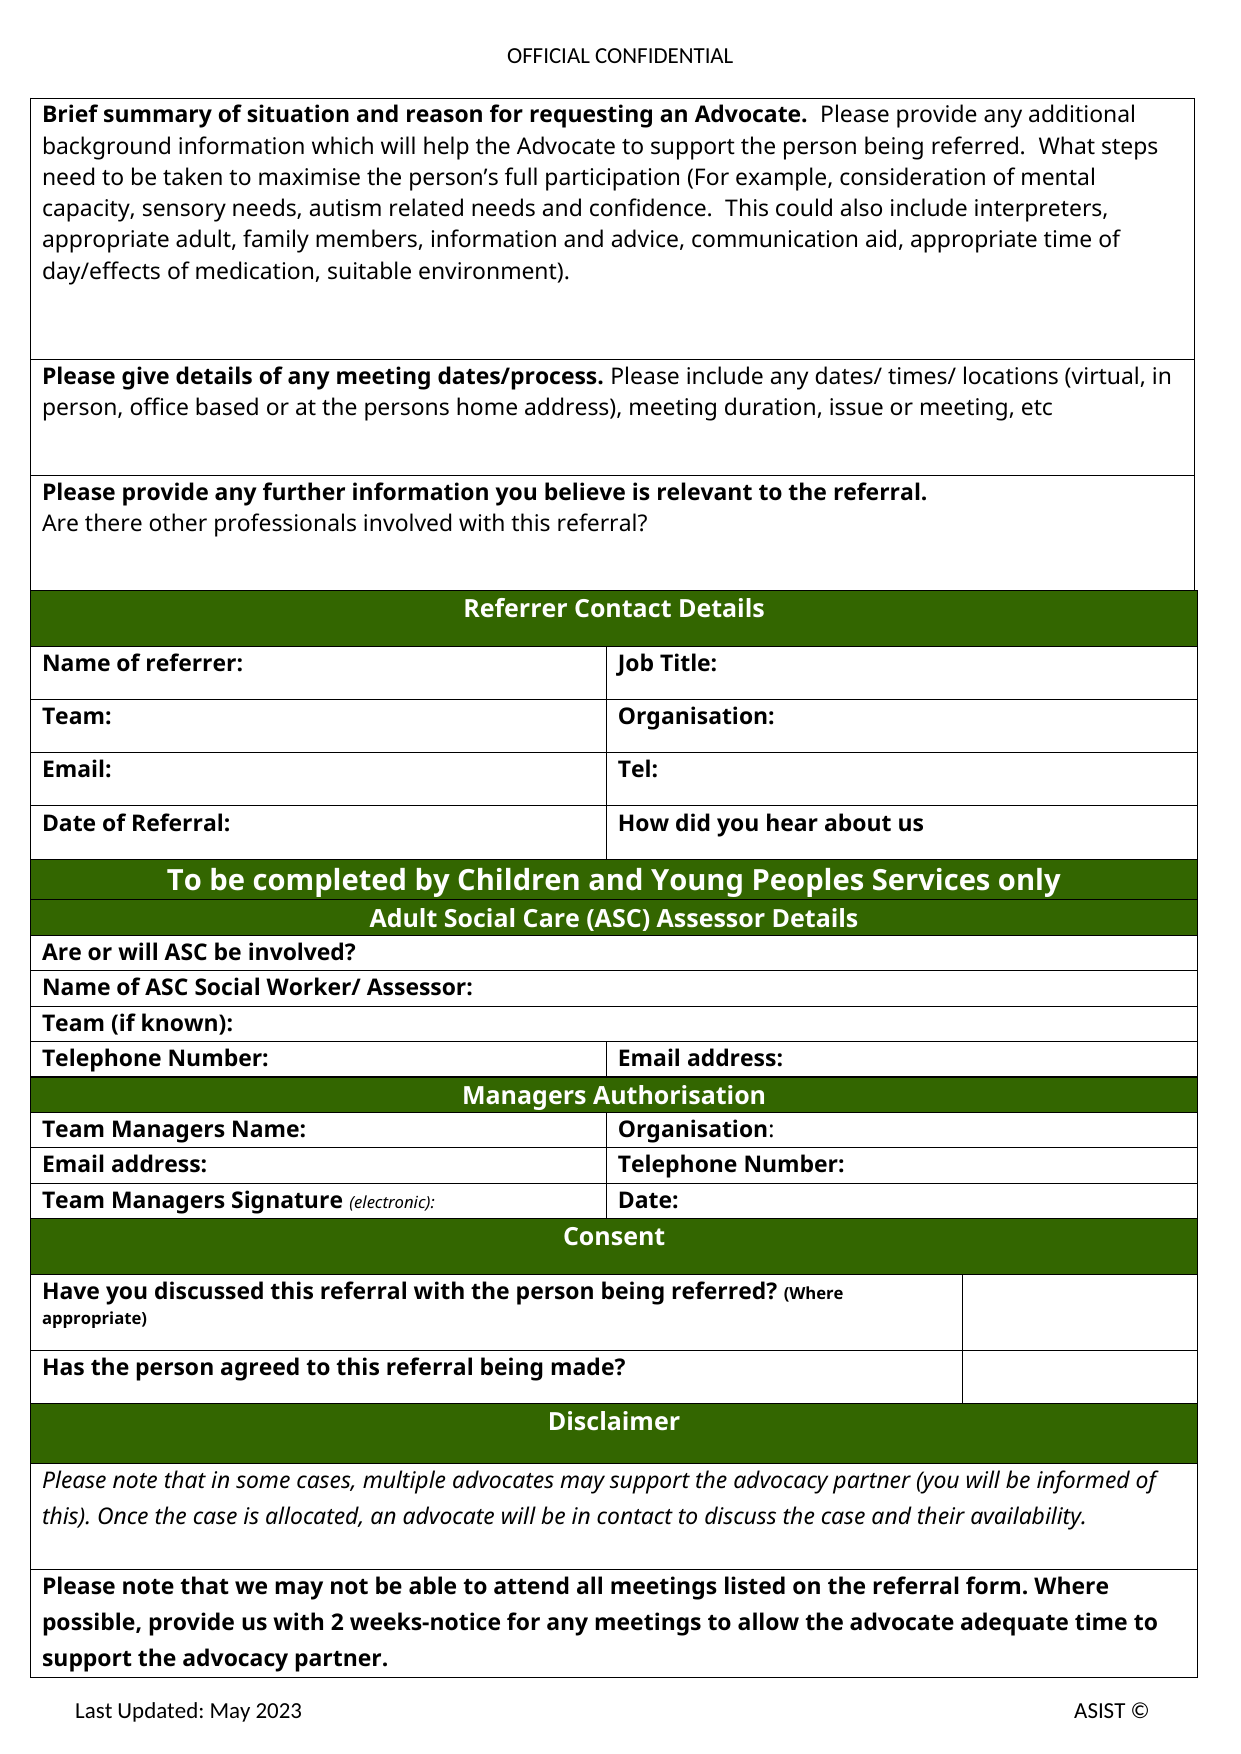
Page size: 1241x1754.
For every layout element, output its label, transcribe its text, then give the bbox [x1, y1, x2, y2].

table_cell Email address: [607, 1042, 1197, 1076]
table_cell Organisation: [607, 1113, 1197, 1147]
table_cell Job Title: [607, 647, 1197, 699]
table_cell Team (if known): [31, 1007, 1197, 1041]
table_cell Date of Referral: [31, 806, 606, 858]
table_cell Please provide any further information you believe is relevant to the referral. Are there other professionals involved with this referral? [31, 476, 1194, 590]
table_cell How did you hear about us [607, 806, 1197, 858]
table_cell Name of ASC Social Worker/ Assessor: [31, 971, 1197, 1006]
table_cell Consent [31, 1219, 1197, 1274]
table_cell [963, 1351, 1197, 1403]
table_cell Referrer Contact Details [31, 591, 1197, 646]
table_cell Please note that we may not be able to attend all meetings listed on the referral form. Where possible, provide us with 2 weeks-notice for any meetings to allow the advocate adequate time to support the advocacy partner. [31, 1570, 1197, 1677]
table_cell Managers Authorisation [31, 1078, 1197, 1112]
table_cell Brief summary of situation and reason for requesting an Advocate. Please provide any additional background information which will help the Advocate to support the person being referred. What steps need to be taken to maximise the person’s full participation (For example, consideration of mental capacity, sensory needs, autism related needs and confidence. This could also include interpreters, appropriate adult, family members, information and advice, communication aid, appropriate time of day/effects of medication, suitable environment). [31, 99, 1194, 359]
table_cell Organisation: [607, 700, 1197, 752]
table_cell Email address: [31, 1148, 606, 1183]
table_cell [963, 1275, 1197, 1350]
table_cell Email: [31, 753, 606, 805]
table_cell Telephone Number: [607, 1148, 1197, 1183]
table_cell Has the person agreed to this referral being made? [31, 1351, 962, 1403]
table_cell Team: [31, 700, 606, 752]
table_cell Are or will ASC be involved? [31, 936, 1197, 970]
table_cell Have you discussed this referral with the person being referred? (Where appropriate) [31, 1275, 962, 1350]
table_cell Team Managers Name: [31, 1113, 606, 1147]
table_cell Please give details of any meeting dates/process. Please include any dates/ times/ locations (virtual, in person, office based or at the persons home address), meeting duration, issue or meeting, etc [31, 360, 1194, 474]
table_cell To be completed by Children and Young Peoples Services only [31, 860, 1197, 899]
table_cell Tel: [607, 753, 1197, 805]
table_cell Name of referrer: [31, 647, 606, 699]
table_cell Disclaimer [31, 1404, 1197, 1463]
table_cell Team Managers Signature (electronic): [31, 1184, 606, 1218]
table_cell Adult Social Care (ASC) Assessor Details [31, 900, 1197, 935]
table_cell Please note that in some cases, multiple advocates may support the advocacy partner (you will be informed of this). Once the case is allocated, an advocate will be in contact to discuss the case and their availability. [31, 1464, 1197, 1569]
table_cell Date: [607, 1184, 1197, 1218]
table_cell Telephone Number: [31, 1042, 606, 1076]
